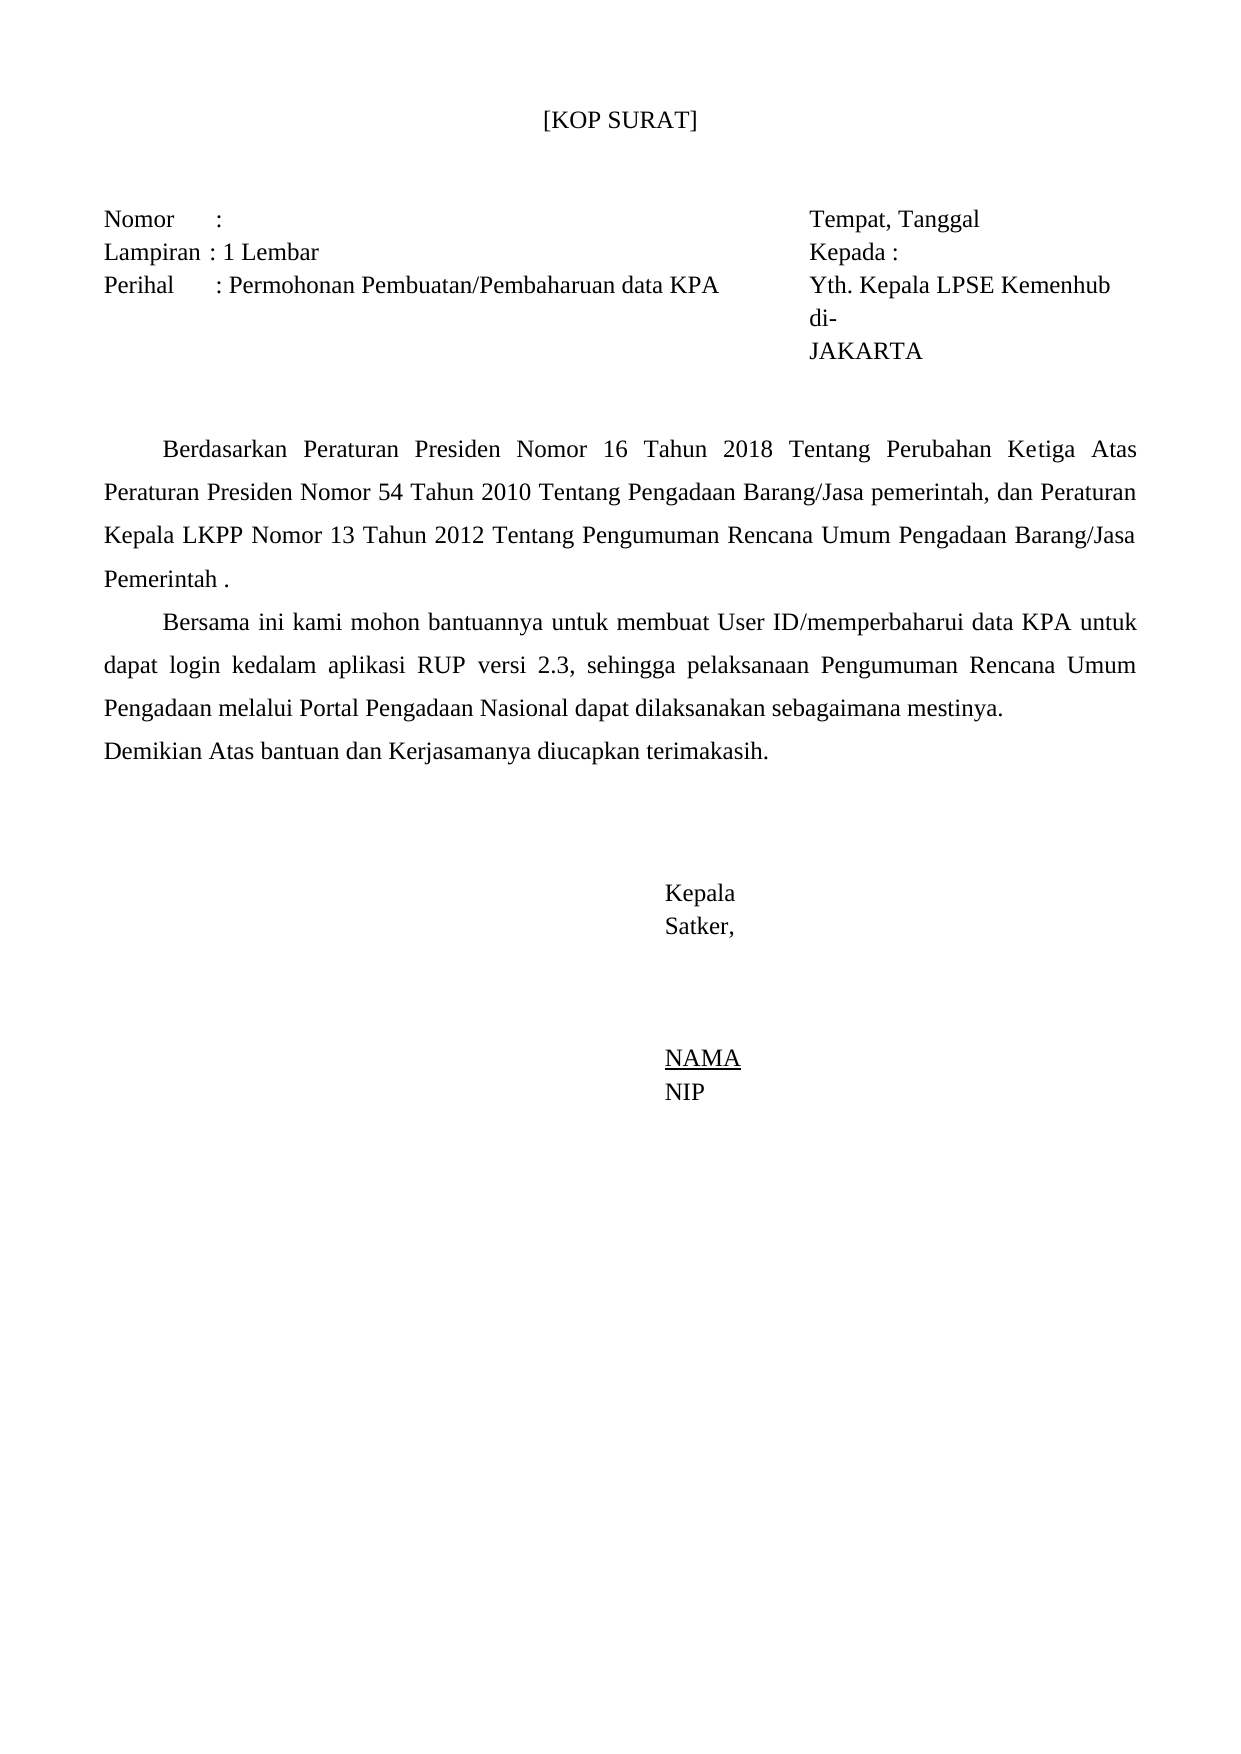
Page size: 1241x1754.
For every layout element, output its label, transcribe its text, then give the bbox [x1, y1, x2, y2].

text Berdasarkan Peraturan Presiden Nomor 16 Tahun 2018 Tentang Perubahan Ketiga Atas Peraturan Presiden Nomor 54 Tahun 2010 Tentang Pengadaan Barang/Jasa pemerintah, dan Peraturan Kepala LKPP Nomor 13 Tahun 2012 Tentang Pengumuman Rencana Umum Pengadaan Barang/Jasa Pemerintah . [103, 434, 1137, 592]
text [KOP SURAT] [103, 105, 1137, 134]
text di- [103, 303, 1137, 332]
text Lampiran : 1 Lembar Kepada : [103, 237, 1137, 266]
text Perihal : Permohonan Pembuatan/Pembaharuan data KPA Yth. Kepala LPSE Kemenhub [103, 270, 1137, 299]
text NIP [134, 1077, 1137, 1105]
text Bersama ini kami mohon bantuannya untuk membuat User ID/memperbaharui data KPA untuk dapat login kedalam aplikasi RUP versi 2.3, sehingga pelaksanaan Pengumuman Rencana Umum Pengadaan melalui Portal Pengadaan Nasional dapat dilaksanakan sebagaimana mestinya. [103, 607, 1137, 722]
text Nomor : Tempat, Tanggal [103, 204, 1137, 233]
text JAKARTA [103, 336, 1137, 365]
text NAMA [134, 1043, 1137, 1072]
text Satker, [134, 911, 1137, 940]
text Demikian Atas bantuan dan Kerjasamanya diucapkan terimakasih. [103, 736, 1137, 765]
text Kepala [134, 878, 1137, 907]
